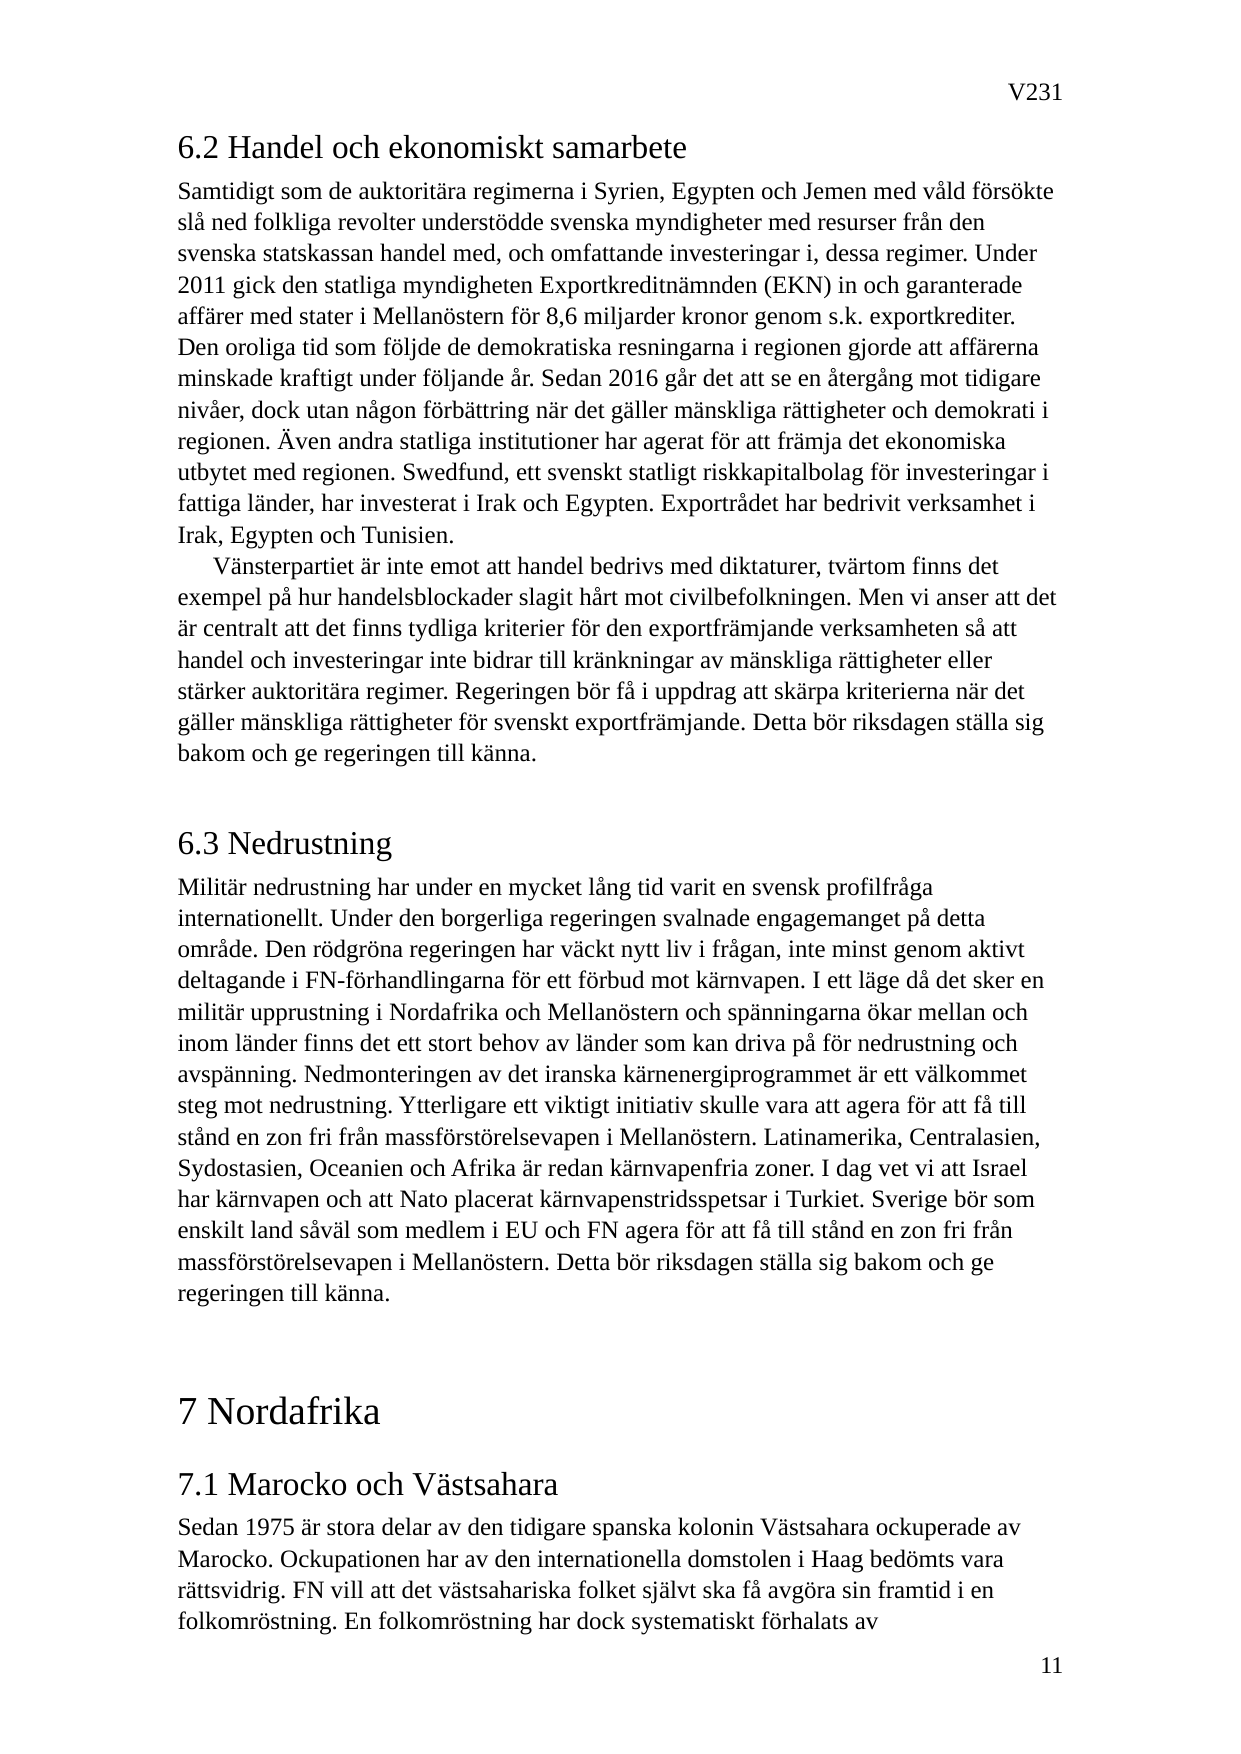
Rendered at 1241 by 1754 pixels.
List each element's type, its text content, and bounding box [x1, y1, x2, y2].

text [177, 1510, 1063, 1635]
text Samtidigt som de auktoritära regimerna i Syrien, Egypten och Jemen med våld försökte slå ned folkliga revolter understödde svenska myndigheter med resurser från den svenska statskassan handel med, och omfattande investeringar i, dessa regimer. Under 2011 gick den statliga myndigheten Exportkreditnämnden (EKN) in och garanterade affärer med stater i Mellanöstern för 8,6 miljarder kronor genom s.k. exportkrediter. Den oroliga tid som följde de demokratiska resningarna i regionen gjorde att affärerna minskade kraftigt under följande år. Sedan 2016 går det att se en återgång mot tidigare nivåer, dock utan någon förbättring när det gäller mänskliga rättigheter och demokrati i regionen. Även andra statliga institutioner har agerat för att främja det ekonomiska utbytet med regionen. Swedfund, ett svenskt statligt riskkapitalbolag för investeringar i fattiga länder, har investerat i Irak och Egypten. Exportrådet har bedrivit verksamhet i Irak, Egypten och Tunisien. [177, 173, 1063, 548]
text Marocko och Västsahara [177, 1470, 1063, 1502]
text Nedrustning [177, 830, 1063, 861]
text Militär nedrustning har under en mycket lång tid varit en svensk profilfråga internationellt. Under den borgerliga regeringen svalnade engagemanget på detta område. Den rödgröna regeringen har väckt nytt liv i frågan, inte minst genom aktivt deltagande i FN-förhandlingarna för ett förbud mot kärnvapen. I ett läge då det sker en militär upprustning i Nordafrika och Mellanöstern och spänningarna ökar mellan och inom länder finns det ett stort behov av länder som kan driva på för nedrustning och avspänning. Nedmonteringen av det iranska kärnenergiprogrammet är ett välkommet steg mot nedrustning. Ytterligare ett viktigt initiativ skulle vara att agera för att få till stånd en zon fri från massförstörelsevapen i Mellanöstern. Latinamerika, Centralasien, Sydostasien, Oceanien och Afrika är redan kärnvapenfria zoner. I dag vet vi att Israel har kärnvapen och att Nato placerat kärnvapenstridsspetsar i Turkiet. Sverige bör som enskilt land såväl som medlem i EU och FN agera för att få till stånd en zon fri från massförstörelsevapen i Mellanöstern. Detta bör riksdagen ställa sig bakom och ge regeringen till känna. [177, 869, 1063, 1307]
text Handel och ekonomiskt samarbete [177, 134, 1063, 165]
text Vänsterpartiet är inte emot att handel bedrivs med diktaturer, tvärtom finns det exempel på hur handelsblockader slagit hårt mot civilbefolkningen. Men vi anser att det är centralt att det finns tydliga kriterier för den exportfrämjande verksamheten så att handel och investeringar inte bidrar till kränkningar av mänskliga rättigheter eller stärker auktoritära regimer. Regeringen bör få i uppdrag att skärpa kriterierna när det gäller mänskliga rättigheter för svenskt exportfrämjande. Detta bör riksdagen ställa sig bakom och ge regeringen till känna. [177, 548, 1063, 767]
text Nordafrika [177, 1392, 1063, 1433]
